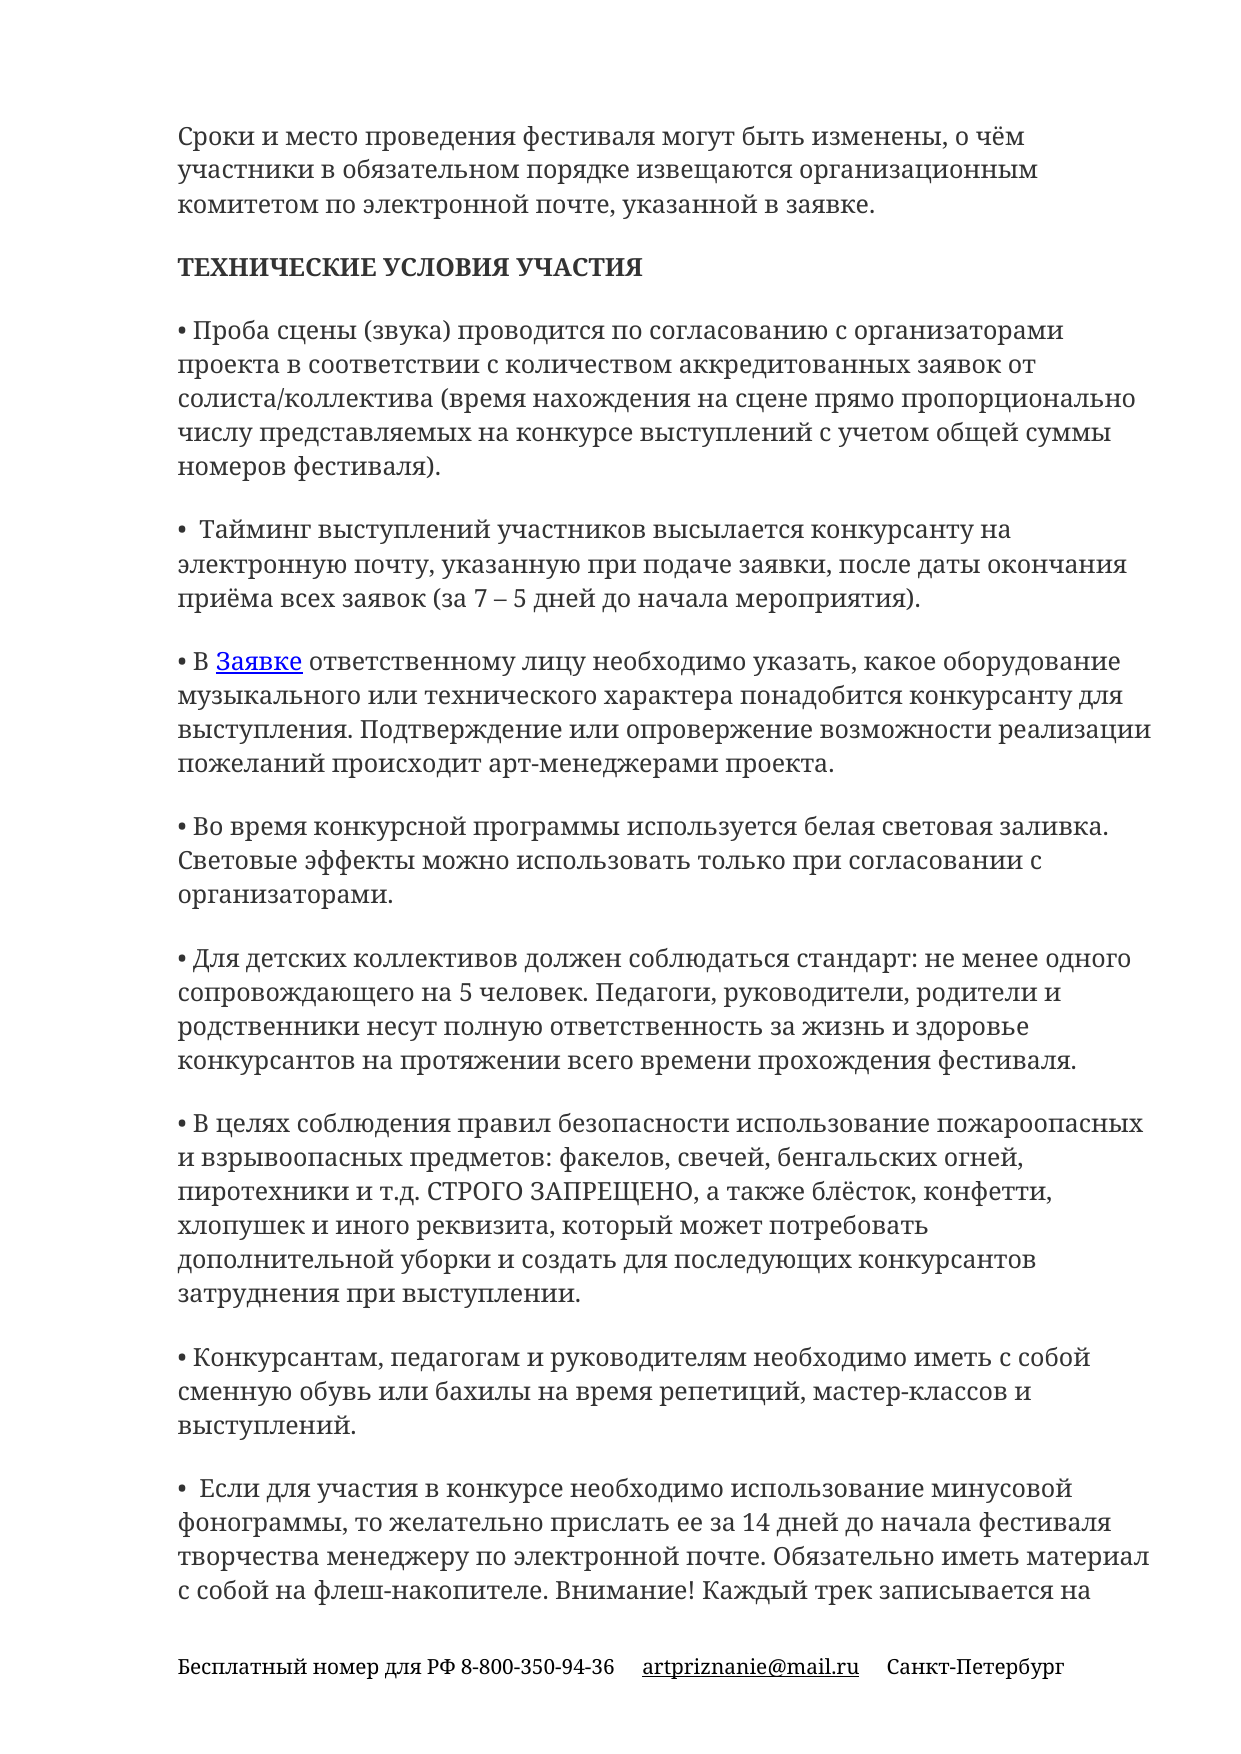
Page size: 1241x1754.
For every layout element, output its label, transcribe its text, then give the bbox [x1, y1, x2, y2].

subtitle ТЕХНИЧЕСКИЕ УСЛОВИЯ УЧАСТИЯ [177, 249, 1152, 283]
text • Для детских коллективов должен соблюдаться стандарт: не менее одного сопровождающего на 5 человек. Педагоги, руководители, родители и родственники несут полную ответственность за жизнь и здоровье конкурсантов на протяжении всего времени прохождения фестиваля. [177, 940, 1152, 1077]
text • В Заявке ответственному лицу необходимо указать, какое оборудование музыкального или технического характера понадобится конкурсанту для выступления. Подтверждение или опровержение возможности реализации пожеланий происходит арт-менеджерами проекта. [177, 643, 1152, 780]
text • Конкурсантам, педагогам и руководителям необходимо иметь с собой сменную обувь или бахилы на время репетиций, мастер-классов и выступлений. [177, 1339, 1152, 1441]
text • Во время конкурсной программы используется белая световая заливка. Световые эффекты можно использовать только при согласовании с организаторами. [177, 809, 1152, 911]
text Сроки и место проведения фестиваля могут быть изменены, о чём участники в обязательном порядке извещаются организационным комитетом по электронной почте, указанной в заявке. [177, 118, 1152, 220]
text • Проба сцены (звука) проводится по согласованию с организаторами проекта в соответствии с количеством аккредитованных заявок от солиста/коллектива (время нахождения на сцене прямо пропорционально числу представляемых на конкурсе выступлений с учетом общей суммы номеров фестиваля). [177, 313, 1152, 483]
text • В целях соблюдения правил безопасности использование пожароопасных и взрывоопасных предметов: факелов, свечей, бенгальских огней, пиротехники и т.д. СТРОГО ЗАПРЕЩЕНО, а также блёсток, конфетти, хлопушек и иного реквизита, который может потребовать дополнительной уборки и создать для последующих конкурсантов затруднения при выступлении. [177, 1106, 1152, 1310]
text • Тайминг выступлений участников высылается конкурсанту на электронную почту, указанную при подаче заявки, после даты окончания приёма всех заявок (за 7 – 5 дней до начала мероприятия). [177, 512, 1152, 614]
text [177, 1471, 1152, 1607]
